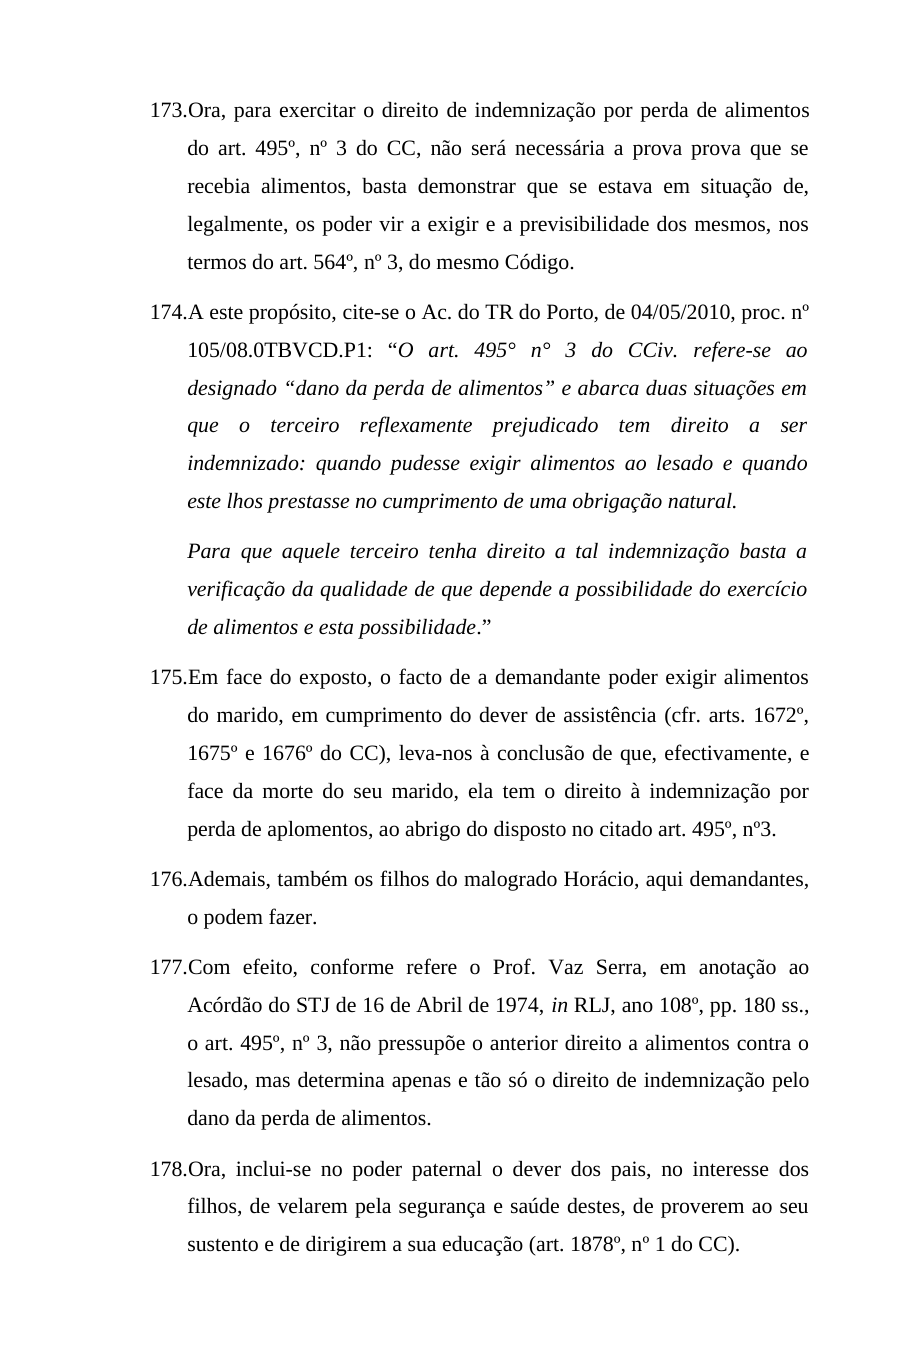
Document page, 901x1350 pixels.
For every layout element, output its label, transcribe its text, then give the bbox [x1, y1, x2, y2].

list Ademais, também os filhos do malogrado Horácio, aqui demandantes, o podem fazer. [149, 866, 810, 929]
list Com efeito, conforme refere o Prof. Vaz Serra, em anotação ao Acórdão do STJ de 16 de Abril de RLJ, ano 108º, pp. 180 ss., o art. 495º, nº 3, não pressupõe o anterior direito a alimentos contra o lesado, mas determina apenas e tão só o direito de indemnização pelo dano da perda de alimentos. [149, 954, 810, 1131]
list Ora, inclui-se no poder paternal o dever dos pais, no interesse dos filhos, de velarem pela segurança e saúde destes, de proverem ao seu sustento e de dirigirem a sua educação (art. 1878º, nº 1 do CC). [149, 1156, 810, 1256]
list Em face do exposto, o facto de a demandante poder exigir alimentos do marido, em cumprimento do dever de assistência (cfr. arts. 1672º, 1675º e 1676º do CC), leva-nos à conclusão de que, efectivamente, e face da morte do seu marido, ela tem o direito à indemnização por perda de aplomentos, ao abrigo do disposto no citado art. 495º, nº3. [149, 664, 810, 841]
list Ora, para exercitar o direito de indemnização por perda de alimentos do art. 495º, nº 3 do CC, não será necessária a prova prova que se recebia alimentos, basta demonstrar que se estava em situação de, legalmente, os poder vir a exigir e a previsibilidade dos mesmos, nos termos do art. 564º, nº 3, do mesmo Código. [149, 97, 810, 274]
list A este propósito, cite-se o Ac. do TR do Porto, de 04/05/2010, proc. nº 105/08.0TBVCD.P1: “O art. 495° n° 3 do CCiv. refere-se ao designado “dano da perda de alimentos” e abarca duas situações em que o terceiro reflexamente prejudicado tem direito a ser indemnizado: quando pudesse exigir alimentos ao lesado e quando este lhos prestasse no cumprimento de uma obrigação natural. [149, 299, 810, 513]
text Para que aquele terceiro tenha direito a tal indemnização basta a verificação da qualidade de que depende a possibilidade do exercício de alimentos e esta possibilidade.” [187, 538, 810, 639]
